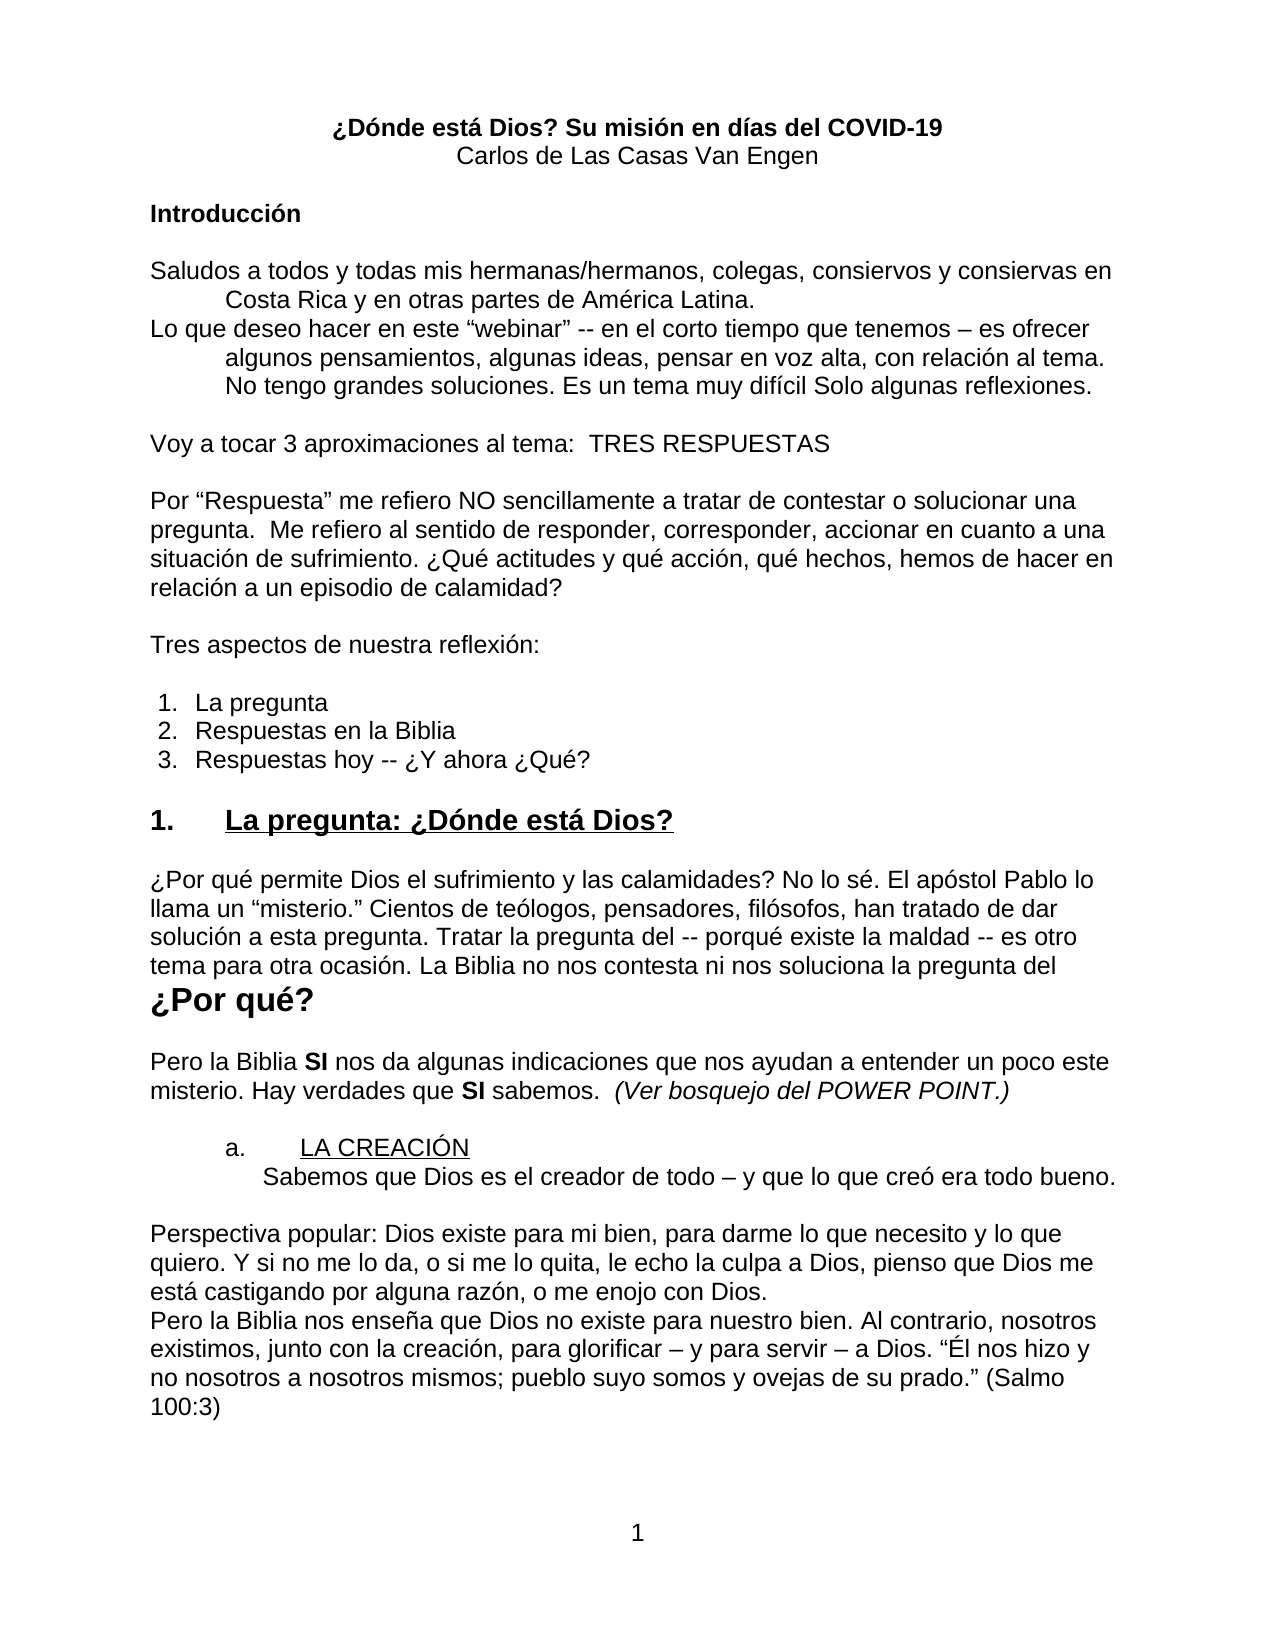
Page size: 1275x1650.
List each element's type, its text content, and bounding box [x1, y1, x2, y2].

text Por “Respuesta” me refiero NO sencillamente a tratar de contestar o solucionar una pregunta. Me refiero al sentido de responder, corresponder, accionar en cuanto a una situación de sufrimiento. ¿Qué actitudes y qué acción, qué hechos, hemos de hacer en relación a un episodio de calamidad? [150, 486, 1125, 601]
text Voy a tocar 3 aproximaciones al tema: TRES RESPUESTAS [150, 429, 1125, 457]
list La pregunta: ¿Dónde está Dios? [150, 802, 1125, 836]
list Respuestas en la Biblia [157, 716, 1125, 745]
text ¿Por qué permite Dios el sufrimiento y las calamidades? No lo sé. El apóstol Pablo lo llama un “misterio.” Cientos de teólogos, pensadores, filósofos, han tratado de dar solución a esta pregunta. Tratar la pregunta del -- porqué existe la maldad -- es otro tema para otra ocasión. La Biblia no nos contesta ni nos soluciona la pregunta del ¿Por qué? [150, 865, 1125, 1018]
text Introducción [150, 199, 1125, 227]
list La pregunta [157, 687, 1125, 716]
text Perspectiva popular: Dios existe para mi bien, para darme lo que necesito y lo que quiero. Y si no me lo da, o si me lo quita, le echo la culpa a Dios, pienso que Dios me está castigando por alguna razón, o me enojo con Dios. [150, 1219, 1125, 1306]
text Lo que deseo hacer en este “webinar” -- en el corto tiempo que tenemos – es ofrecer algunos pensamientos, algunas ideas, pensar en voz alta, con relación al tema. No tengo grandes soluciones. Es un tema muy difícil Solo algunas reflexiones. [150, 314, 1125, 400]
text Pero la Biblia nos enseña que Dios no existe para nuestro bien. Al contrario, nosotros existimos, junto con la creación, para glorificar – y para servir – a Dios. “Él nos hizo y no nosotros a nosotros mismos; pueblo suyo somos y ovejas de su prado.” (Salmo 100:3) [150, 1306, 1125, 1421]
text Pero la Biblia SI nos da algunas indicaciones que nos ayudan a entender un poco este misterio. Hay verdades que SI sabemos. (Ver bosquejo del POWER POINT.) [150, 1047, 1125, 1104]
text ¿Dónde está Dios? Su misión en días del COVID-19 [150, 112, 1125, 141]
text Sabemos que Dios es el creador de todo – y que lo que creó era todo bueno. [187, 1162, 1125, 1191]
text Tres aspectos de nuestra reflexión: [150, 630, 1125, 659]
list Respuestas hoy -- ¿Y ahora ¿Qué? [157, 745, 1125, 774]
text Saludos a todos y todas mis hermanas/hermanos, colegas, consiervos y consiervas en Costa Rica y en otras partes de América Latina. [150, 256, 1125, 314]
text Carlos de Las Casas Van Engen [150, 141, 1125, 170]
list LA CREACIÓN [225, 1133, 1125, 1162]
